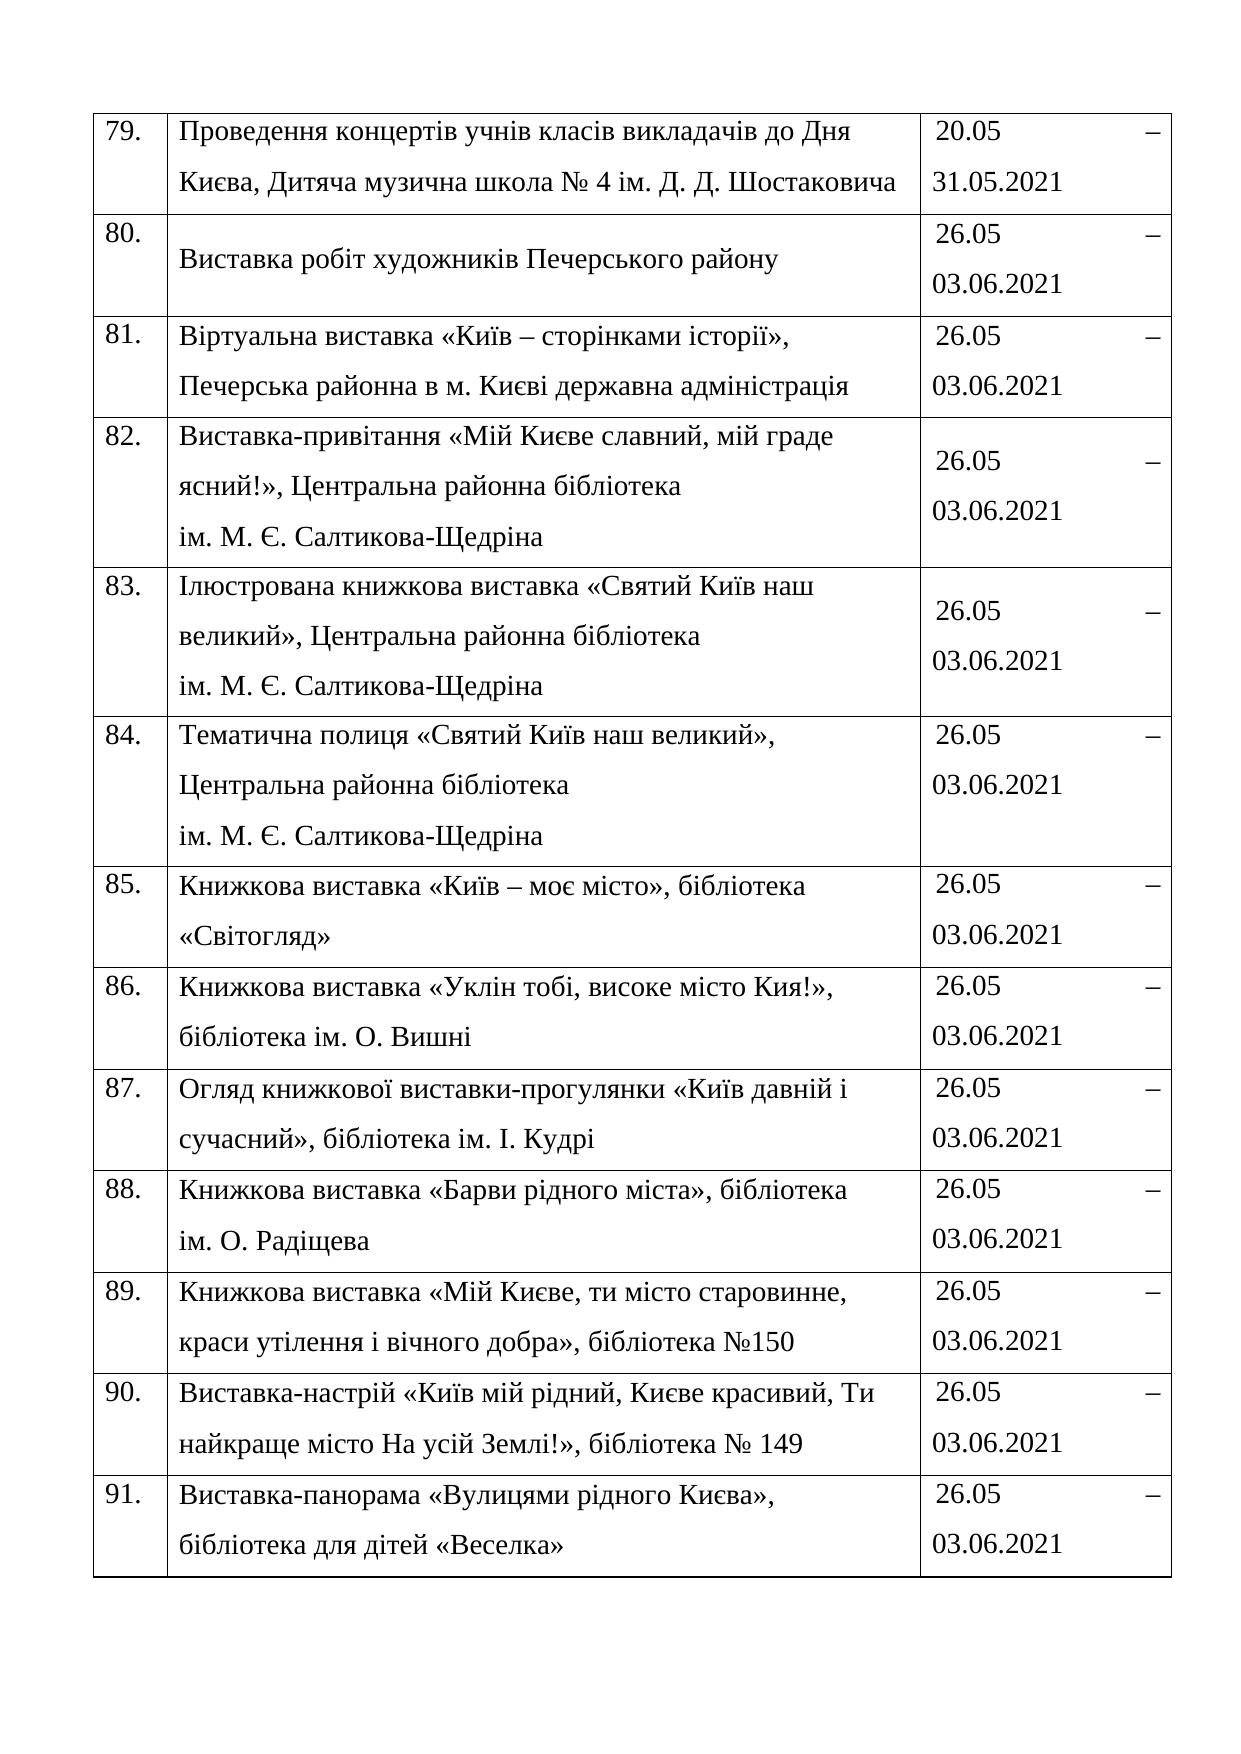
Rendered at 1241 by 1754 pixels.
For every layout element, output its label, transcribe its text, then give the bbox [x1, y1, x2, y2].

table_cell Книжкова виставка «Уклін тобі, високе місто Кия!», бібліотека ім. О. Вишні [168, 968, 920, 1069]
table_cell 26.05 – 03.06.2021 [921, 1070, 1171, 1170]
table_cell 26.05 – 03.06.2021 [921, 418, 1171, 567]
table_cell [94, 568, 167, 716]
table_cell 26.05 – 03.06.2021 [921, 215, 1171, 316]
table_cell [94, 1171, 167, 1272]
table_cell Проведення концертів учнів класів викладачів до Дня Києва, Дитяча музична школа № 4 ім. Д. Д. Шостаковича [168, 114, 920, 214]
table_cell Книжкова виставка «Барви рідного міста», бібліотека ім. О. Радіщева [168, 1171, 920, 1272]
table_cell [94, 717, 167, 866]
table_cell [94, 1374, 167, 1475]
table_cell [94, 1070, 167, 1170]
table_cell Ілюстрована книжкова виставка «Святий Київ наш великий», Центральна районна бібліотека ім. М. Є. Салтикова-Щедріна [168, 568, 920, 716]
table_cell [94, 867, 167, 967]
table_cell [94, 968, 167, 1069]
table_cell [94, 1476, 167, 1576]
table_cell [94, 1273, 167, 1373]
table_cell 26.05 – 03.06.2021 [921, 1374, 1171, 1475]
table_cell 26.05 – 03.06.2021 [921, 867, 1171, 967]
table_cell 26.05 – 03.06.2021 [921, 568, 1171, 716]
table_cell 26.05 – 03.06.2021 [921, 1171, 1171, 1272]
table_cell Книжкова виставка «Київ – моє місто», бібліотека «Світогляд» [168, 867, 920, 967]
table_cell Виставка-настрій «Київ мій рідний, Києве красивий, Ти найкраще місто На усій Землі!», бібліотека № 149 [168, 1374, 920, 1475]
table_cell Віртуальна виставка «Київ – сторінками історії», Печерська районна в м. Києві державна адміністрація [168, 317, 920, 417]
table_cell Виставка робіт художників Печерського району [168, 215, 920, 316]
table_cell 20.05 – 31.05.2021 [921, 114, 1171, 214]
table_cell 26.05 – 03.06.2021 [921, 1273, 1171, 1373]
table_cell Огляд книжкової виставки-прогулянки «Київ давній і сучасний», бібліотека ім. І. Кудрі [168, 1070, 920, 1170]
table_cell Виставка-панорама «Вулицями рідного Києва», бібліотека для дітей «Веселка» [168, 1476, 920, 1576]
table_cell Книжкова виставка «Мій Києве, ти місто старовинне, краси утілення і вічного добра», бібліотека №150 [168, 1273, 920, 1373]
table_cell Виставка-привітання «Мій Києве славний, мій граде ясний!», Центральна районна бібліотека ім. М. Є. Салтикова-Щедріна [168, 418, 920, 567]
table_cell [94, 418, 167, 567]
table_cell 26.05 – 03.06.2021 [921, 1476, 1171, 1576]
table_cell 26.05 – 03.06.2021 [921, 968, 1171, 1069]
table_cell [94, 317, 167, 417]
table_cell 26.05 – 03.06.2021 [921, 317, 1171, 417]
table_cell 26.05 – 03.06.2021 [921, 717, 1171, 866]
table_cell [94, 114, 167, 214]
table_cell Тематична полиця «Святий Київ наш великий», Центральна районна бібліотека ім. М. Є. Салтикова-Щедріна [168, 717, 920, 866]
table_cell [94, 215, 167, 316]
